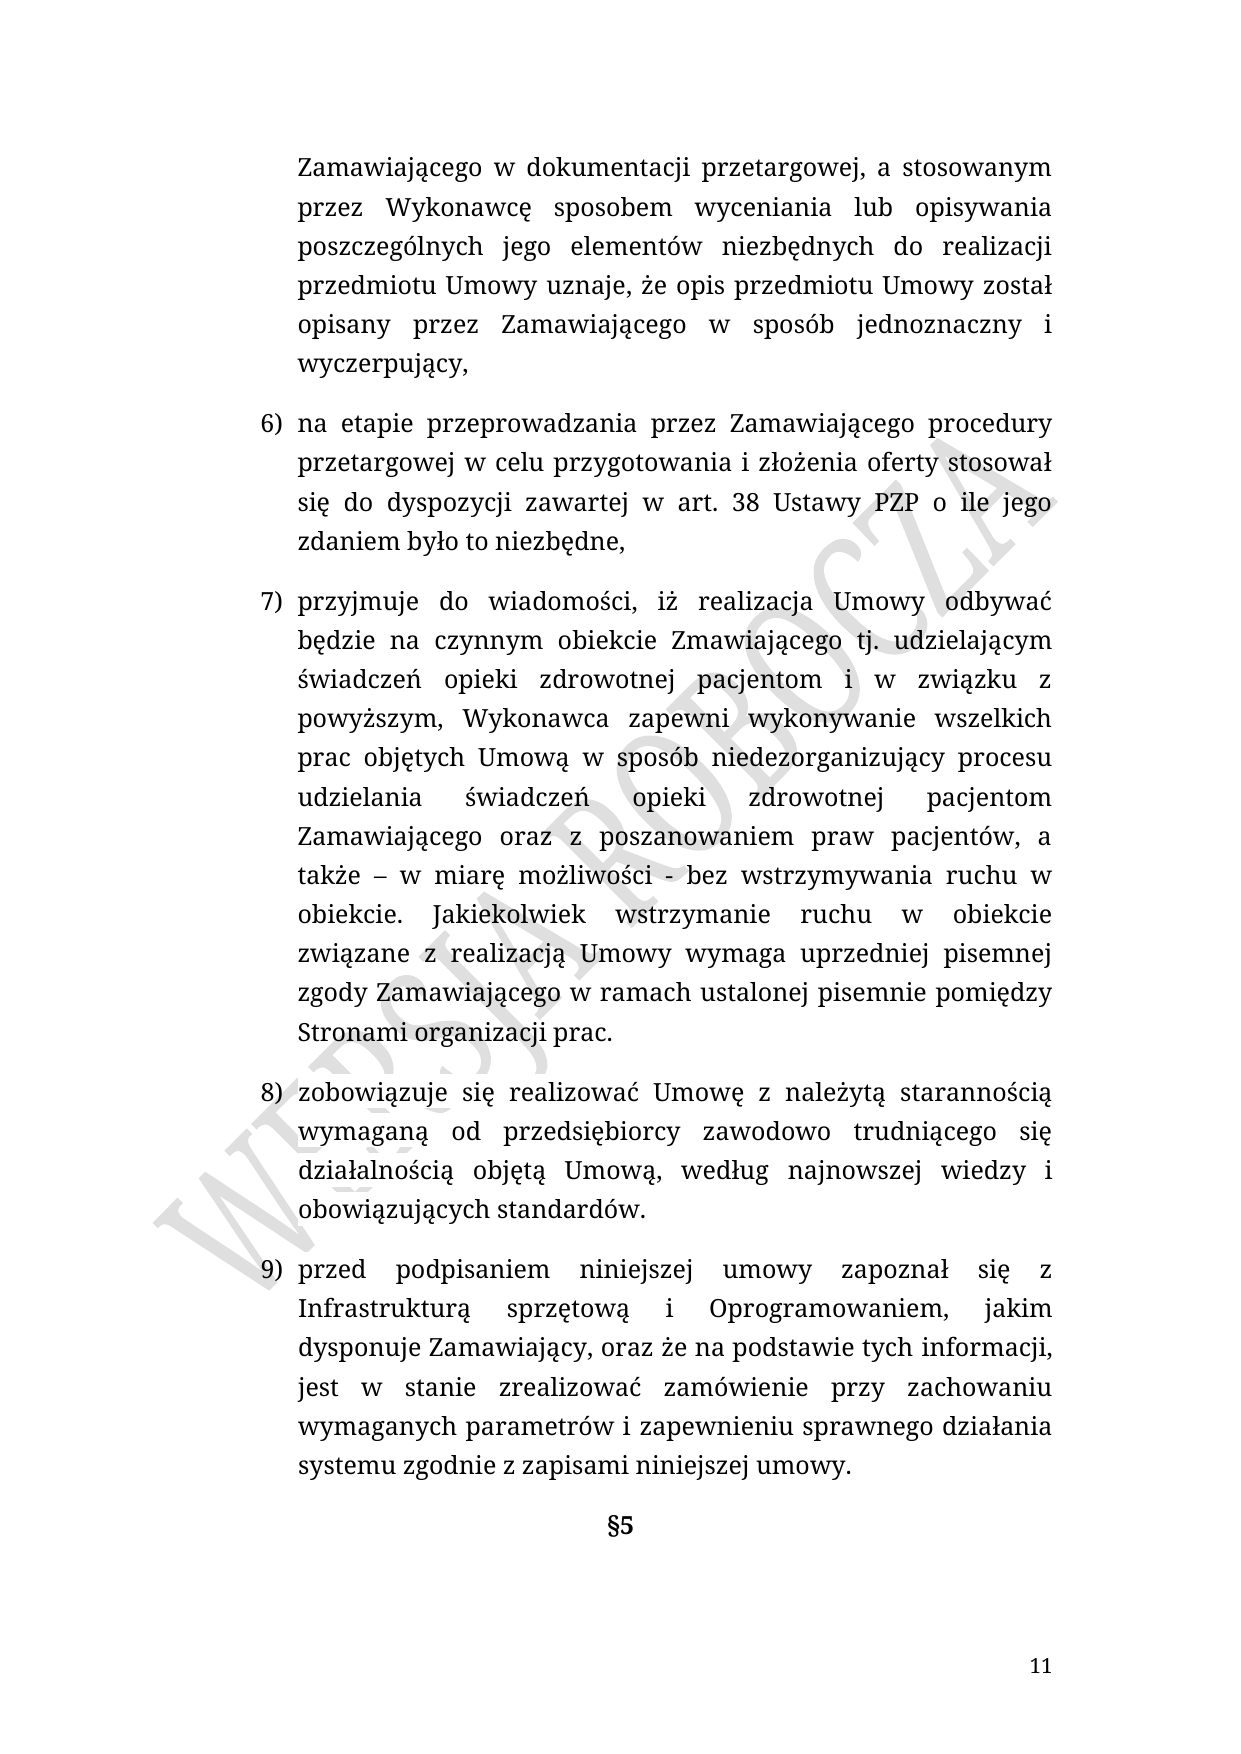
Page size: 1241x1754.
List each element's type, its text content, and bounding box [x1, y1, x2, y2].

list zobowiązuje się realizować Umowę z należytą starannością wymaganą od przedsiębiorcy zawodowo trudniącego się działalnością objętą Umową, według najnowszej wiedzy i obowiązujących standardów. [260, 1074, 1053, 1226]
text §5 [187, 1507, 1053, 1542]
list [260, 150, 1053, 380]
list na etapie przeprowadzania przez Zamawiającego procedury przetargowej w celu przygotowania i złożenia oferty stosował się do dyspozycji zawartej w art. 38 Ustawy PZP o ile jego zdaniem było to niezbędne, [260, 406, 1053, 557]
list przed podpisaniem niniejszej umowy zapoznał się z Infrastrukturą sprzętową i Oprogramowaniem, jakim dysponuje Zamawiający, oraz że na podstawie tych informacji, jest w stanie zrealizować zamówienie przy zachowaniu wymaganych parametrów i zapewnieniu sprawnego działania systemu zgodnie z zapisami niniejszej umowy. [260, 1252, 1053, 1482]
list przyjmuje do wiadomości, iż realizacja Umowy odbywać będzie na czynnym obiekcie Zmawiającego tj. udzielającym świadczeń opieki zdrowotnej pacjentom i w związku z powyższym, Wykonawca zapewni wykonywanie wszelkich prac objętych Umową w sposób niedezorganizujący procesu udzielania świadczeń opieki zdrowotnej pacjentom Zamawiającego oraz z poszanowaniem praw pacjentów, a także – w miarę możliwości - bez wstrzymywania ruchu w obiekcie. Jakiekolwiek wstrzymanie ruchu w obiekcie związane z realizacją Umowy wymaga uprzedniej pisemnej zgody Zamawiającego w ramach ustalonej pisemnie pomiędzy Stronami organizacji prac. [260, 583, 1053, 1048]
